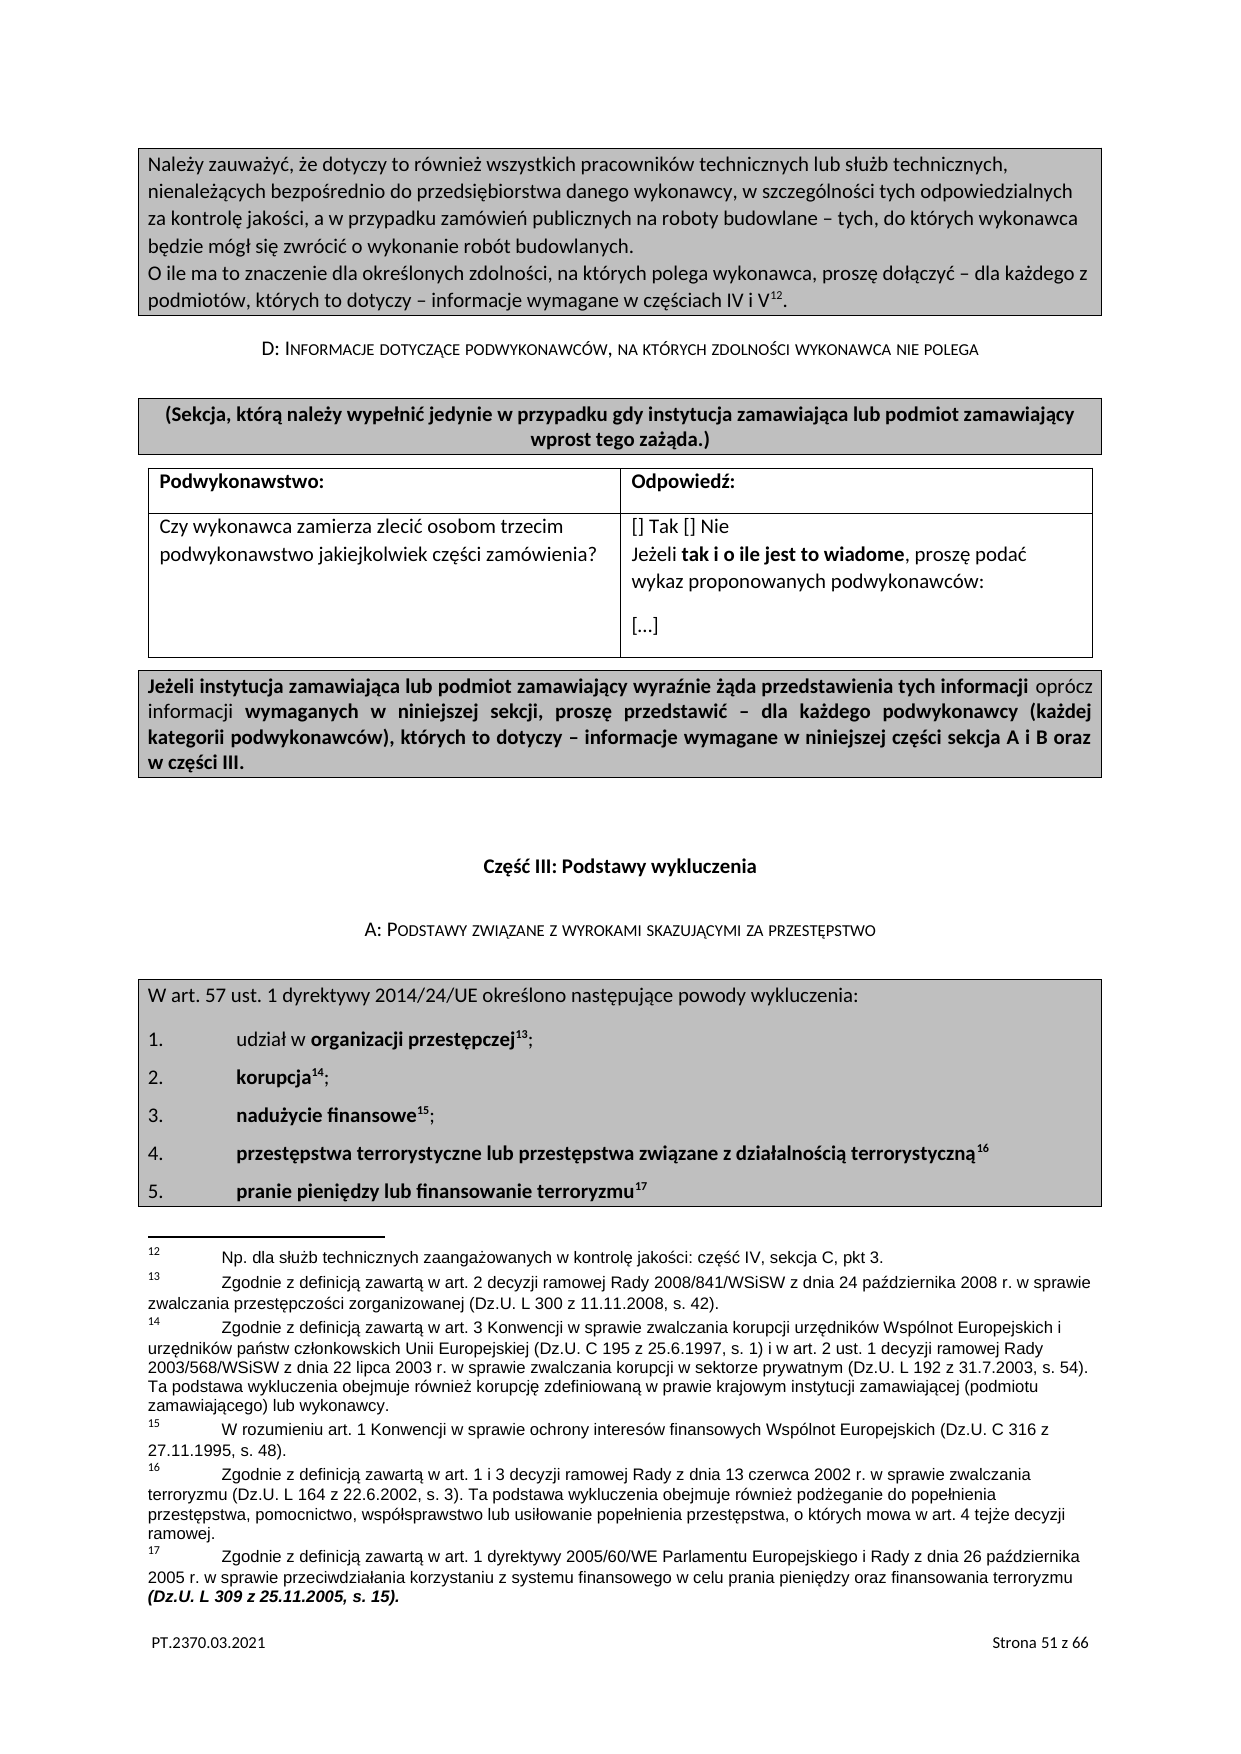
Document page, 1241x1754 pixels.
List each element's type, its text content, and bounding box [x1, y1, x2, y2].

title Jeżeli instytucja zamawiająca lub podmiot zamawiający wyraźnie żąda przedstawienia tych informacji oprócz informacji wymaganych w niniejszej sekcji, proszę przedstawić – dla każdego podwykonawcy (każdej kategorii podwykonawców), których to dotyczy – informacje wymagane w niniejszej części sekcja A i B oraz w części III. [139, 671, 1101, 777]
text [139, 149, 1101, 315]
table_cell Czy wykonawca zamierza zlecić osobom trzecim podwykonawstwo jakiejkolwiek części zamówienia? [149, 514, 620, 657]
list udział w organizacji przestępczej; [139, 1023, 1101, 1052]
text korupcja; [139, 1061, 1101, 1090]
title Część III: Podstawy wykluczenia [148, 853, 1093, 879]
table_header Podwykonawstwo: [149, 469, 620, 513]
title A: Podstawy związane z wyrokami skazującymi za przestępstwo [148, 916, 1093, 942]
table_cell [] Tak [] Nie Jeżeli tak i o ile jest to wiadome, proszę podać wykaz proponowanych podwykonawców: […] [621, 514, 1092, 657]
text nadużycie finansowe; [139, 1099, 1101, 1128]
text przestępstwa terrorystyczne lub przestępstwa związane z działalnością terrorystyczną [139, 1137, 1101, 1166]
title (Sekcja, którą należy wypełnić jedynie w przypadku gdy instytucja zamawiająca lub podmiot zamawiający wprost tego zażąda.) [139, 399, 1101, 454]
text W art. 57 ust. 1 dyrektywy 2014/24/UE określono następujące powody wykluczenia: [139, 980, 1101, 1008]
title D: Informacje dotyczące podwykonawców, na których zdolności wykonawca nie polega [148, 335, 1093, 360]
table_header Odpowiedź: [621, 469, 1092, 513]
text pranie pieniędzy lub finansowanie terroryzmu [139, 1175, 1101, 1206]
